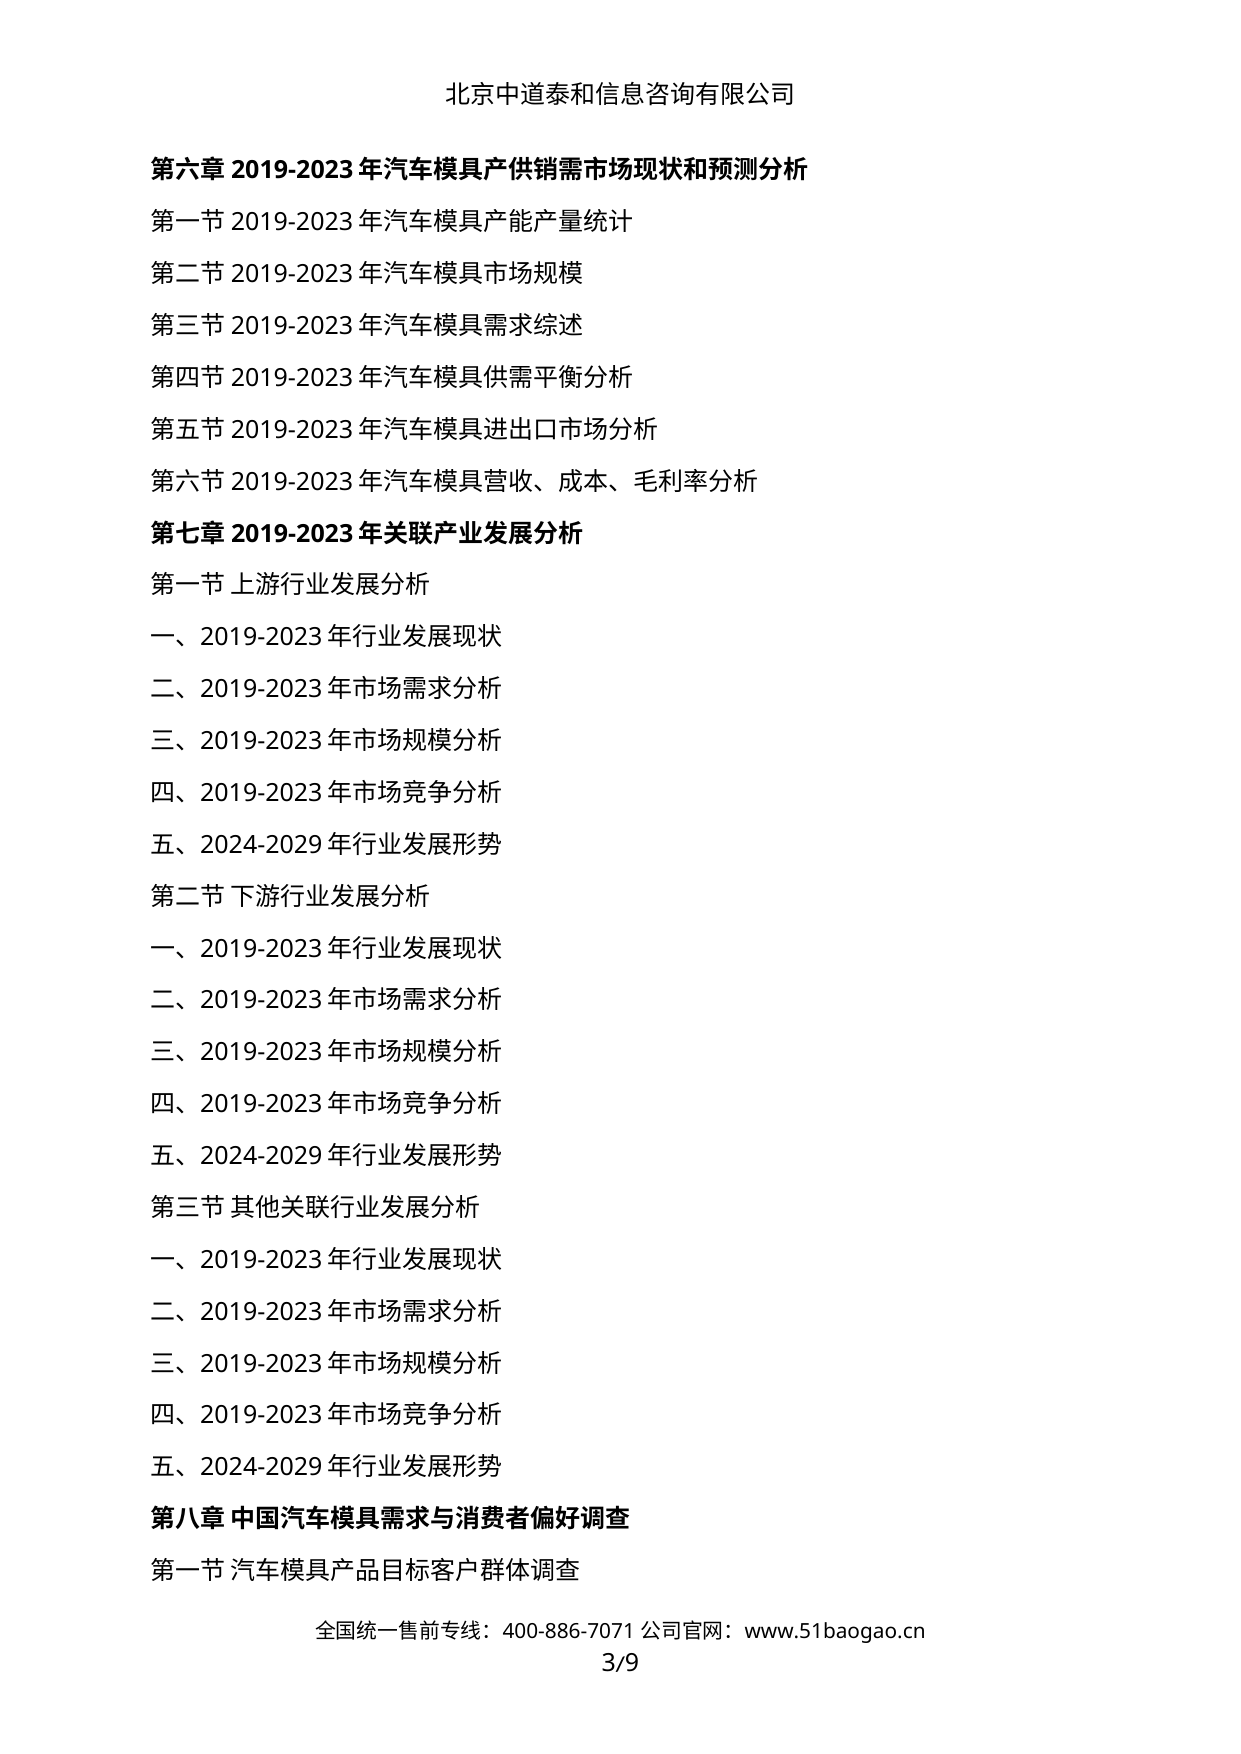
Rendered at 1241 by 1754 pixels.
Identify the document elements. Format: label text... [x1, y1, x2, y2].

text 第六节 2019-2023年汽车模具营收、成本、毛利率分析 [150, 461, 1090, 497]
text 五、2024-2029年行业发展形势 [150, 1447, 1090, 1483]
text 第一节 上游行业发展分析 [150, 565, 1090, 601]
text 四、2019-2023年市场竞争分析 [150, 1084, 1090, 1120]
text 第二节 2019-2023年汽车模具市场规模 [150, 254, 1090, 290]
text 第二节 下游行业发展分析 [150, 876, 1090, 912]
text 四、2019-2023年市场竞争分析 [150, 1395, 1090, 1431]
text 二、2019-2023年市场需求分析 [150, 1291, 1090, 1327]
text 第三节 2019-2023年汽车模具需求综述 [150, 306, 1090, 342]
text 二、2019-2023年市场需求分析 [150, 980, 1090, 1016]
text 第五节 2019-2023年汽车模具进出口市场分析 [150, 409, 1090, 446]
text 三、2019-2023年市场规模分析 [150, 1343, 1090, 1379]
text 五、2024-2029年行业发展形势 [150, 824, 1090, 861]
text 二、2019-2023年市场需求分析 [150, 669, 1090, 705]
text 四、2019-2023年市场竞争分析 [150, 772, 1090, 809]
text 第四节 2019-2023年汽车模具供需平衡分析 [150, 357, 1090, 394]
text 第八章 中国汽车模具需求与消费者偏好调查 [150, 1499, 1090, 1535]
text 一、2019-2023年行业发展现状 [150, 1239, 1090, 1276]
text 第六章 2019-2023年汽车模具产供销需市场现状和预测分析 [150, 150, 1090, 186]
text 三、2019-2023年市场规模分析 [150, 1032, 1090, 1068]
text 一、2019-2023年行业发展现状 [150, 928, 1090, 964]
text 第三节 其他关联行业发展分析 [150, 1187, 1090, 1224]
text 三、2019-2023年市场规模分析 [150, 721, 1090, 757]
text 第一节 汽车模具产品目标客户群体调查 [150, 1551, 1090, 1587]
text 第一节 2019-2023年汽车模具产能产量统计 [150, 202, 1090, 238]
text 第七章 2019-2023年关联产业发展分析 [150, 513, 1090, 549]
text 一、2019-2023年行业发展现状 [150, 617, 1090, 653]
text 五、2024-2029年行业发展形势 [150, 1136, 1090, 1172]
